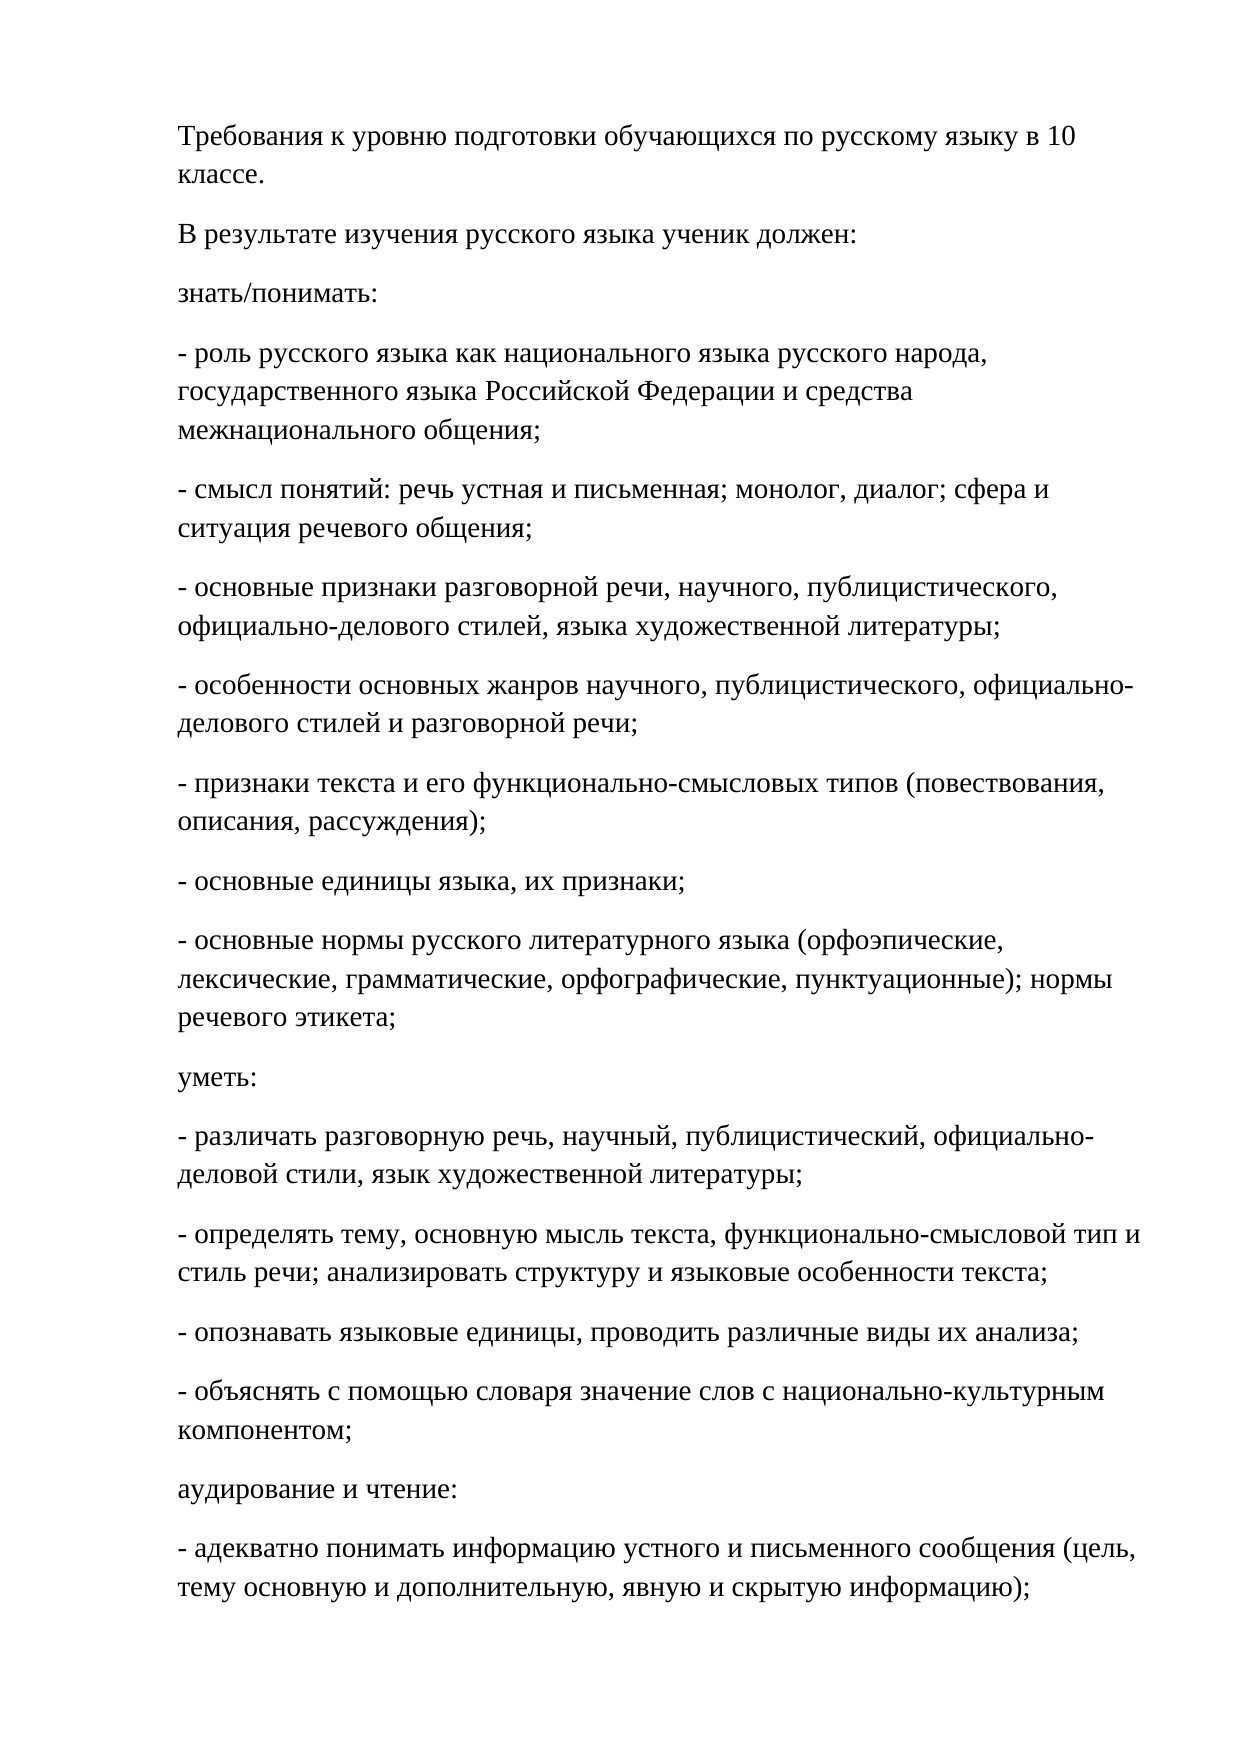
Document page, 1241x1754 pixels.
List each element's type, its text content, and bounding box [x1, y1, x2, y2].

text - особенности основных жанров научного, публицистического, официально-делового стилей и разговорной речи; [177, 667, 1152, 739]
text - основные нормы русского литературного языка (орфоэпические, лексические, грамматические, орфографические, пунктуационные); нормы речевого этикета; [177, 922, 1152, 1033]
text - основные единицы языка, их признаки; [177, 863, 1152, 896]
text аудирование и чтение: [177, 1471, 1152, 1505]
text - основные признаки разговорной речи, научного, публицистического, официально-делового стилей, языка художественной литературы; [177, 569, 1152, 641]
text - опознавать языковые единицы, проводить различные виды их анализа; [177, 1314, 1152, 1347]
text - роль русского языка как национального языка русского народа, государственного языка Российской Федерации и средства межнационального общения; [177, 335, 1152, 445]
text Требования к уровню подготовки обучающихся по русскому языку в 10 классе. [177, 118, 1152, 190]
text уметь: [177, 1059, 1152, 1092]
text - различать разговорную речь, научный, публицистический, официально-деловой стили, язык художественной литературы; [177, 1118, 1152, 1190]
text - адекватно понимать информацию устного и письменного сообщения (цель, тему основную и дополнительную, явную и скрытую информацию); [177, 1531, 1152, 1603]
text - смысл понятий: речь устная и письменная; монолог, диалог; сфера и ситуация речевого общения; [177, 471, 1152, 543]
text - объяснять с помощью словаря значение слов с национально-культурным компонентом; [177, 1373, 1152, 1445]
text знать/понимать: [177, 275, 1152, 309]
text - определять тему, основную мысль текста, функционально-смысловой тип и стиль речи; анализировать структуру и языковые особенности текста; [177, 1216, 1152, 1288]
text В результате изучения русского языка ученик должен: [177, 216, 1152, 249]
text - признаки текста и его функционально-смысловых типов (повествования, описания, рассуждения); [177, 765, 1152, 837]
